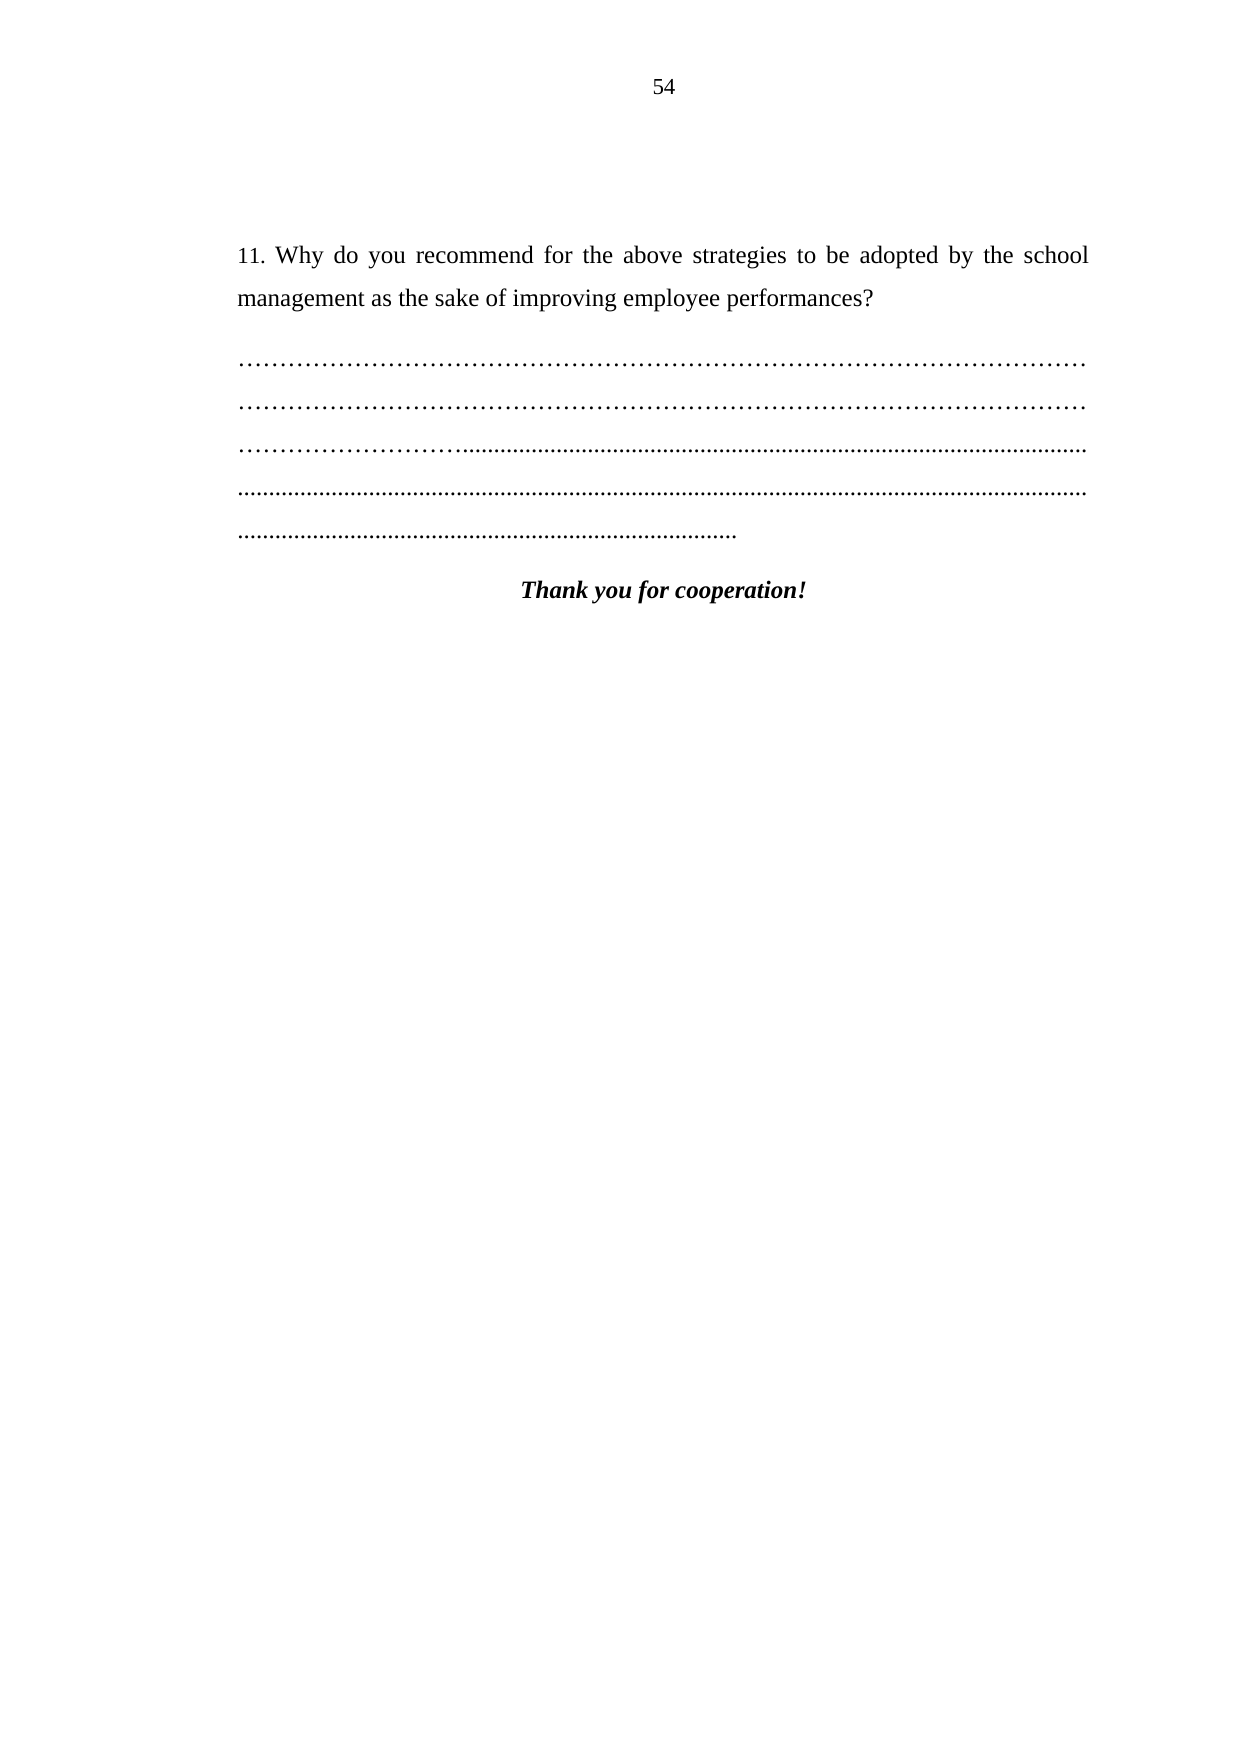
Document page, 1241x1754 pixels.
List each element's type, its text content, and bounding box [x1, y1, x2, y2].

text ……………………………………………………………………………………………………………………………………………………………………………………………………………............................................................................................................................................................................................................................................................................................................................ [237, 343, 1090, 544]
text 11. Why do you recommend for the above strategies to be adopted by the school management as the sake of improving employee performances? [237, 240, 1090, 312]
text Thank you for cooperation! [237, 575, 1090, 604]
